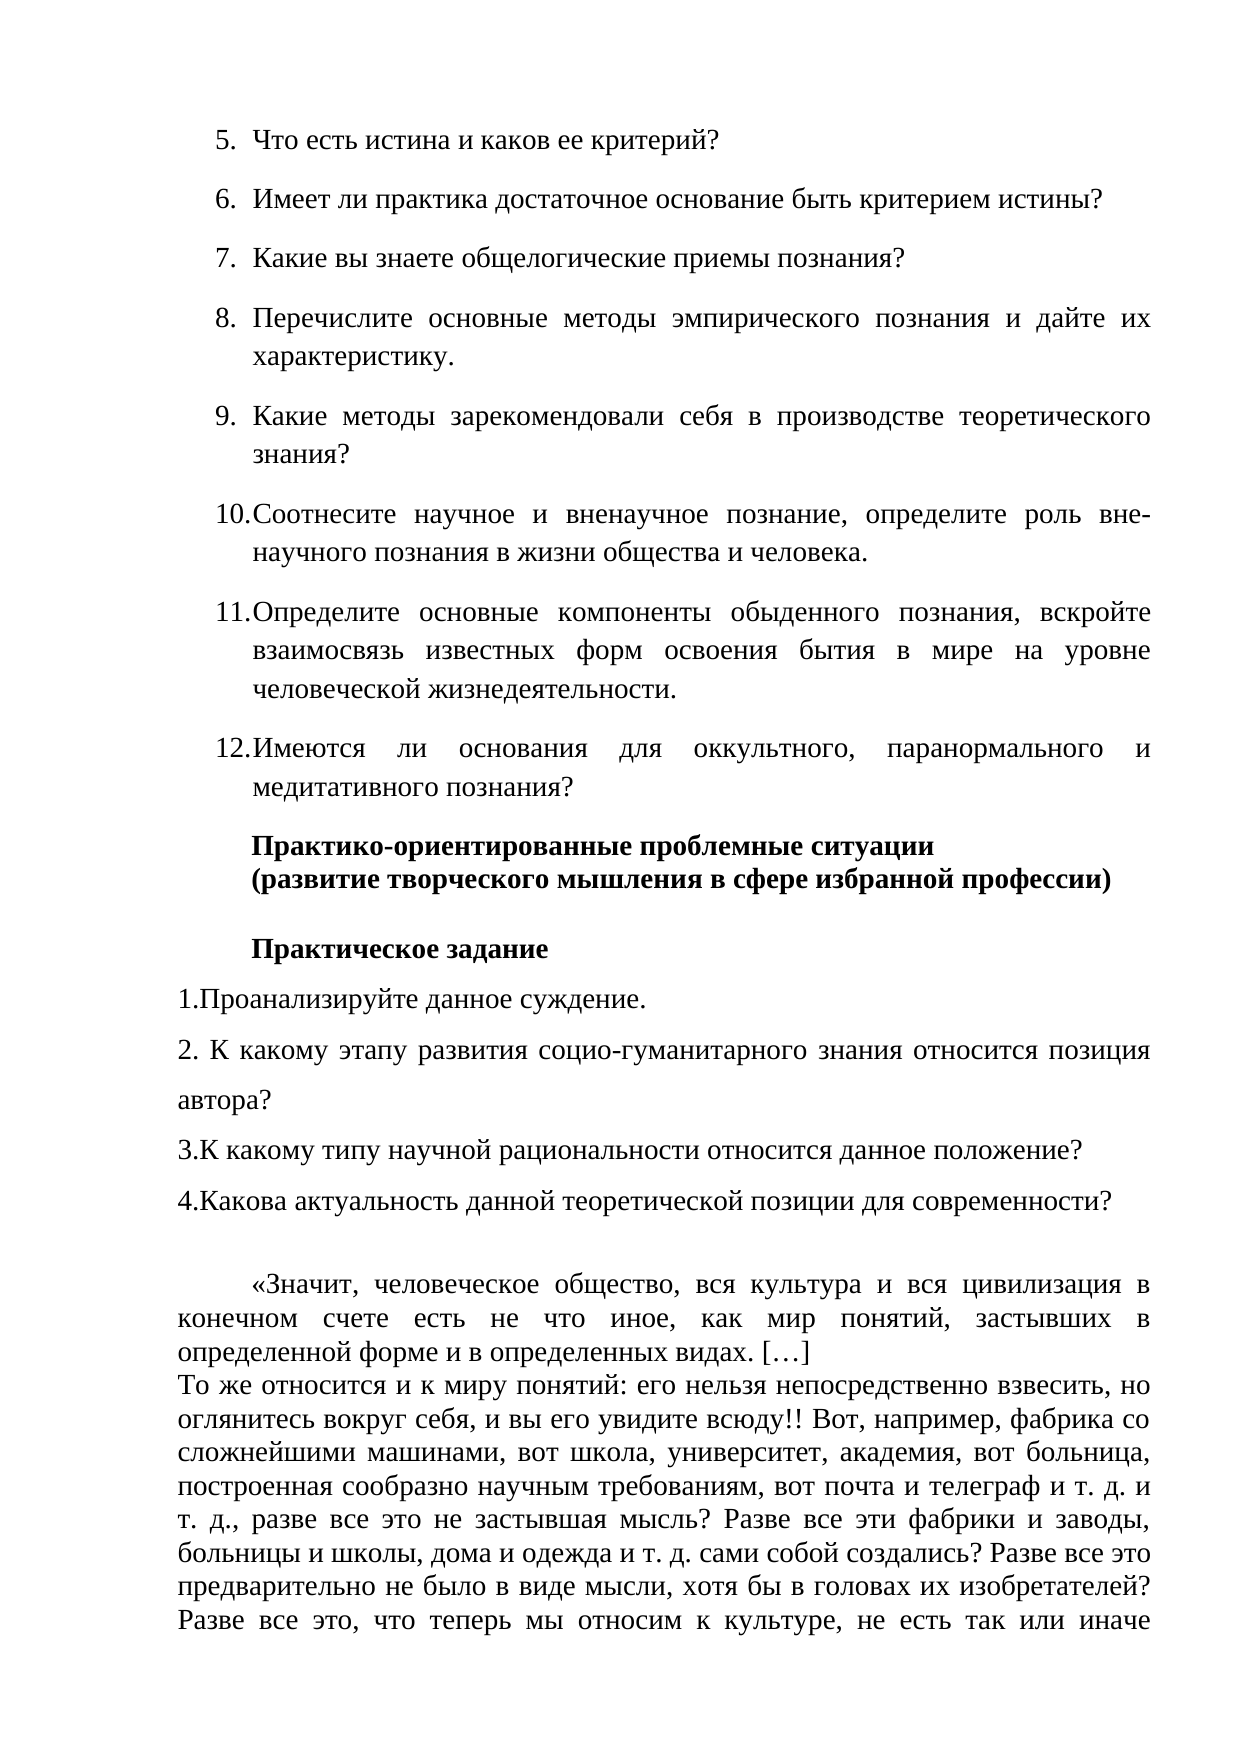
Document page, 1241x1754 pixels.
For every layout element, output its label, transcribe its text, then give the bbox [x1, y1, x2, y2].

text 2. К какому этапу развития социо-гуманитарного знания относится позиция автора? [177, 1032, 1152, 1116]
list Перечислите основные методы эмпирического познания и дайте их характеристику. [215, 300, 1152, 372]
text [177, 1367, 1152, 1636]
list Какие методы зарекомендовали себя в производстве теоретического знания? [215, 398, 1152, 470]
text Практико-ориентированные проблемные ситуации [177, 828, 1152, 862]
text «Значит, человеческое общество, вся культура и вся цивилизация в конечном счете есть не что иное, как мир понятий, застывших в определенной форме и в определенных видах. […] [177, 1267, 1152, 1367]
text 1.Проанализируйте данное суждение. [177, 982, 1152, 1015]
list Имеются ли основания для оккультного, паранормального и медитативного познания? [215, 730, 1152, 802]
list Определите основные компоненты обыденного познания, вскройте взаимосвязь известных форм освоения бытия в мире на уровне человеческой жизнедеятельности. [215, 594, 1152, 704]
list Какие вы знаете общелогические приемы познания? [215, 241, 1152, 274]
list Соотнесите научное и вненаучное познание, определите роль вне-научного познания в жизни общества и человека. [215, 496, 1152, 568]
list Имеет ли практика достаточное основание быть критерием истины? [215, 181, 1152, 215]
list Что есть истина и каков ее критерий? [215, 122, 1152, 155]
text Практическое задание [177, 931, 1152, 965]
text 4.Какова актуальность данной теоретической позиции для современности? [177, 1183, 1152, 1216]
text (развитие творческого мышления в сфере избранной профессии) [177, 862, 1152, 895]
text 3.К какому типу научной рациональности относится данное положение? [177, 1132, 1152, 1166]
